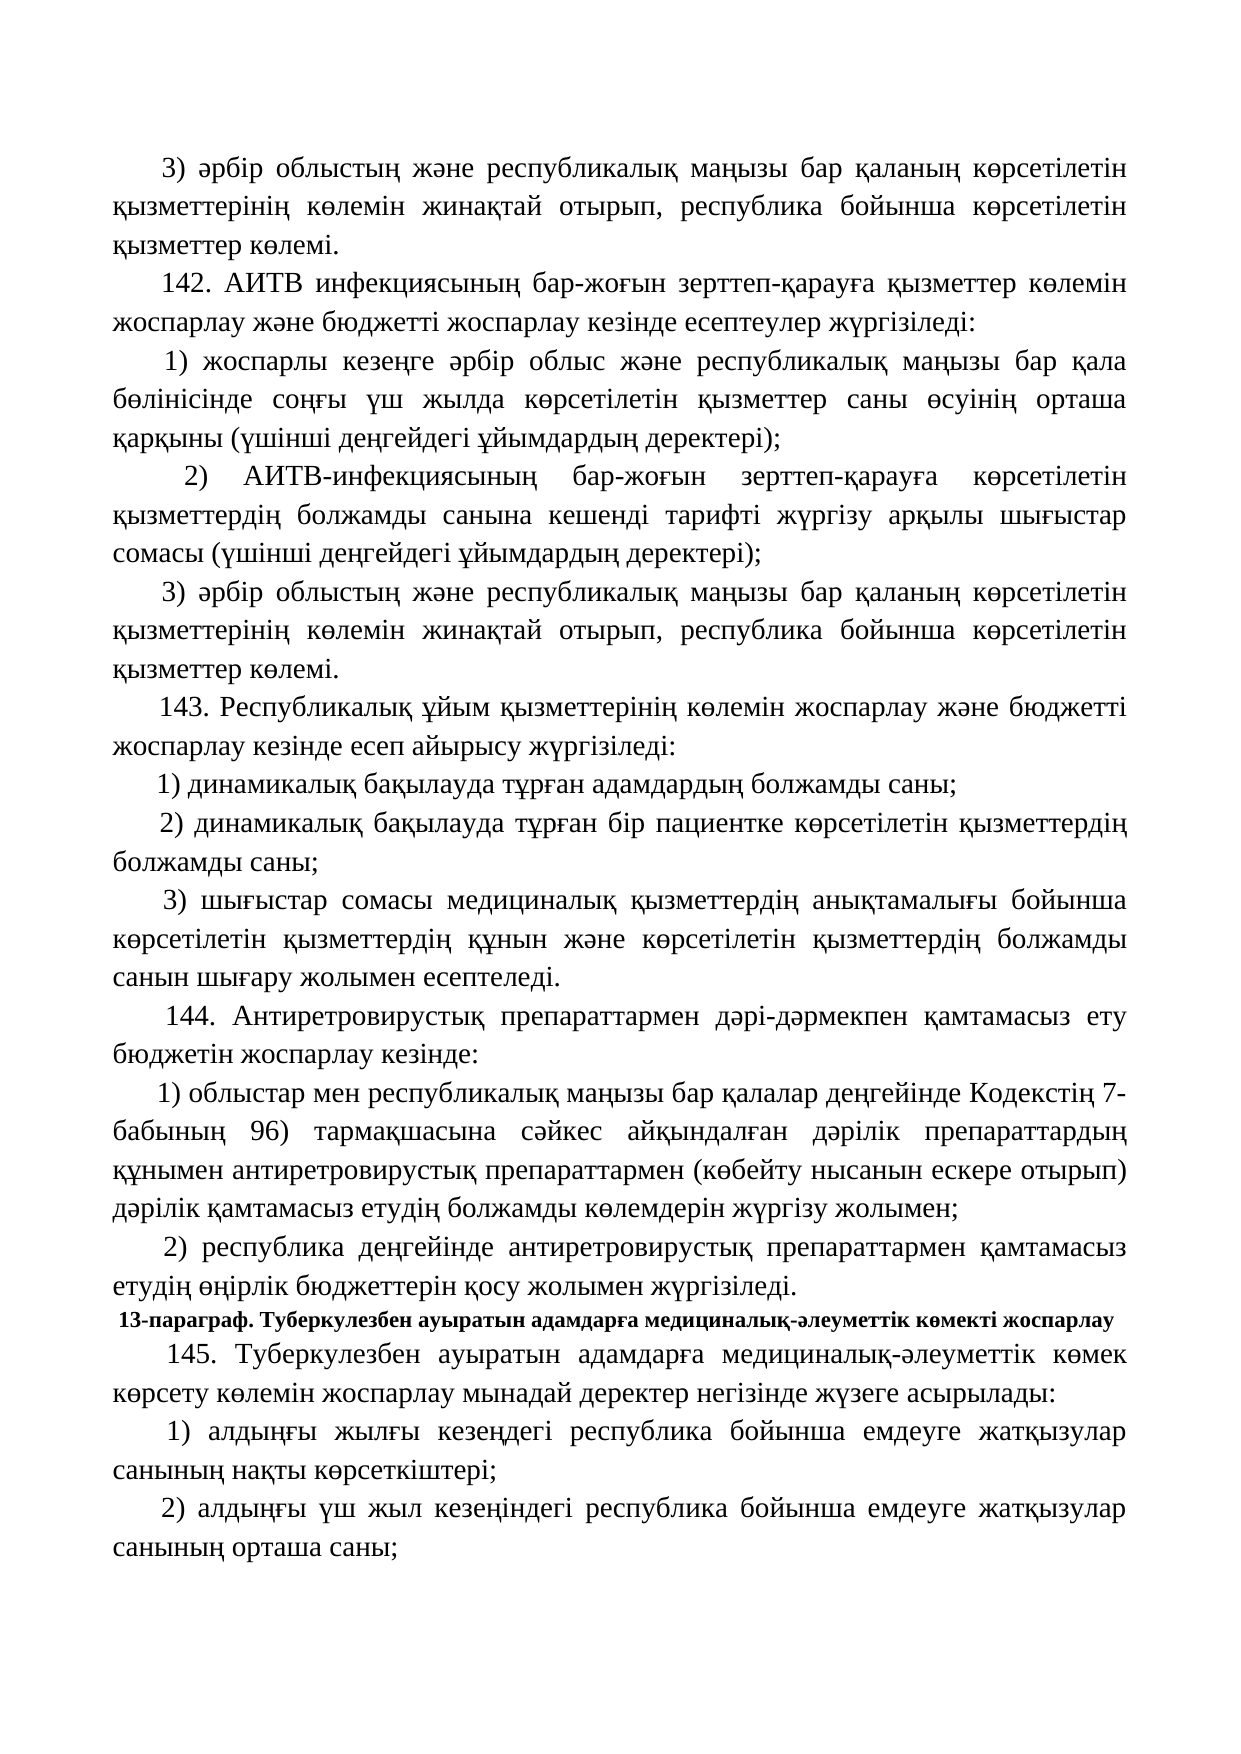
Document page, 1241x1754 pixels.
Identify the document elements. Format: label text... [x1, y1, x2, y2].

text 1) динамикалық бақылауда тұрған адамдардың болжамды саны; [112, 767, 1128, 800]
text 1) жоспарлы кезеңге әрбір облыс және республикалық маңызы бар қала бөлінісінде соңғы үш жылда көрсетілетін қызметтер саны өсуінің орташа қарқыны (үшінші деңгейдегі ұйымдардың деректері); [112, 343, 1128, 453]
text 1) алдыңғы жылғы кезеңдегі республика бойынша емдеуге жатқызулар санының нақты көрсеткіштері; [112, 1413, 1128, 1486]
text 3) әрбір облыстың және республикалық маңызы бар қаланың көрсетілетін қызметтерінің көлемін жинақтай отырып, республика бойынша көрсетілетін қызметтер көлемі. [112, 150, 1128, 261]
text 13-параграф. Туберкулезбен ауыратын адамдарға медициналық-әлеуметтік көмекті жоспарлау [112, 1306, 1128, 1333]
text 142. АИТВ инфекциясының бар-жоғын зерттеп-қарауға қызметтер көлемін жоспарлау және бюджетті жоспарлау кезінде есептеулер жүргізіледі: [112, 266, 1128, 338]
text 145. Туберкулезбен ауыратын адамдарға медициналық-әлеуметтік көмек көрсету көлемін жоспарлау мынадай деректер негізінде жүзеге асырылады: [112, 1336, 1128, 1408]
text 2) динамикалық бақылауда тұрған бір пациентке көрсетілетін қызметтердің болжамды саны; [112, 805, 1128, 877]
text 143. Республикалық ұйым қызметтерінің көлемін жоспарлау және бюджетті жоспарлау кезінде есеп айырысу жүргізіледі: [112, 689, 1128, 762]
text 1) облыстар мен республикалық маңызы бар қалалар деңгейінде Кодекстің 7-бабының 96) тармақшасына сәйкес айқындалған дәрілік препараттардың құнымен антиретровирустық препараттармен (көбейту нысанын ескере отырып) дәрілік қамтамасыз етудің болжамды көлемдерін жүргізу жолымен; [112, 1075, 1128, 1224]
text 3) әрбір облыстың және республикалық маңызы бар қаланың көрсетілетін қызметтерінің көлемін жинақтай отырып, республика бойынша көрсетілетін қызметтер көлемі. [112, 574, 1128, 684]
text 2) АИТВ-инфекциясының бар-жоғын зерттеп-қарауға көрсетілетін қызметтердің болжамды санына кешенді тарифті жүргізу арқылы шығыстар сомасы (үшінші деңгейдегі ұйымдардың деректері); [112, 458, 1128, 569]
text 144. Антиретровирустық препараттармен дәрі-дәрмекпен қамтамасыз ету бюджетін жоспарлау кезінде: [112, 998, 1128, 1070]
text 2) алдыңғы үш жыл кезеңіндегі республика бойынша емдеуге жатқызулар санының орташа саны; [112, 1491, 1128, 1563]
text 3) шығыстар сомасы медициналық қызметтердің анықтамалығы бойынша көрсетілетін қызметтердің құнын және көрсетілетін қызметтердің болжамды санын шығару жолымен есептеледі. [112, 882, 1128, 993]
text 2) республика деңгейінде антиретровирустық препараттармен қамтамасыз етудің өңірлік бюджеттерін қосу жолымен жүргізіледі. [112, 1229, 1128, 1301]
